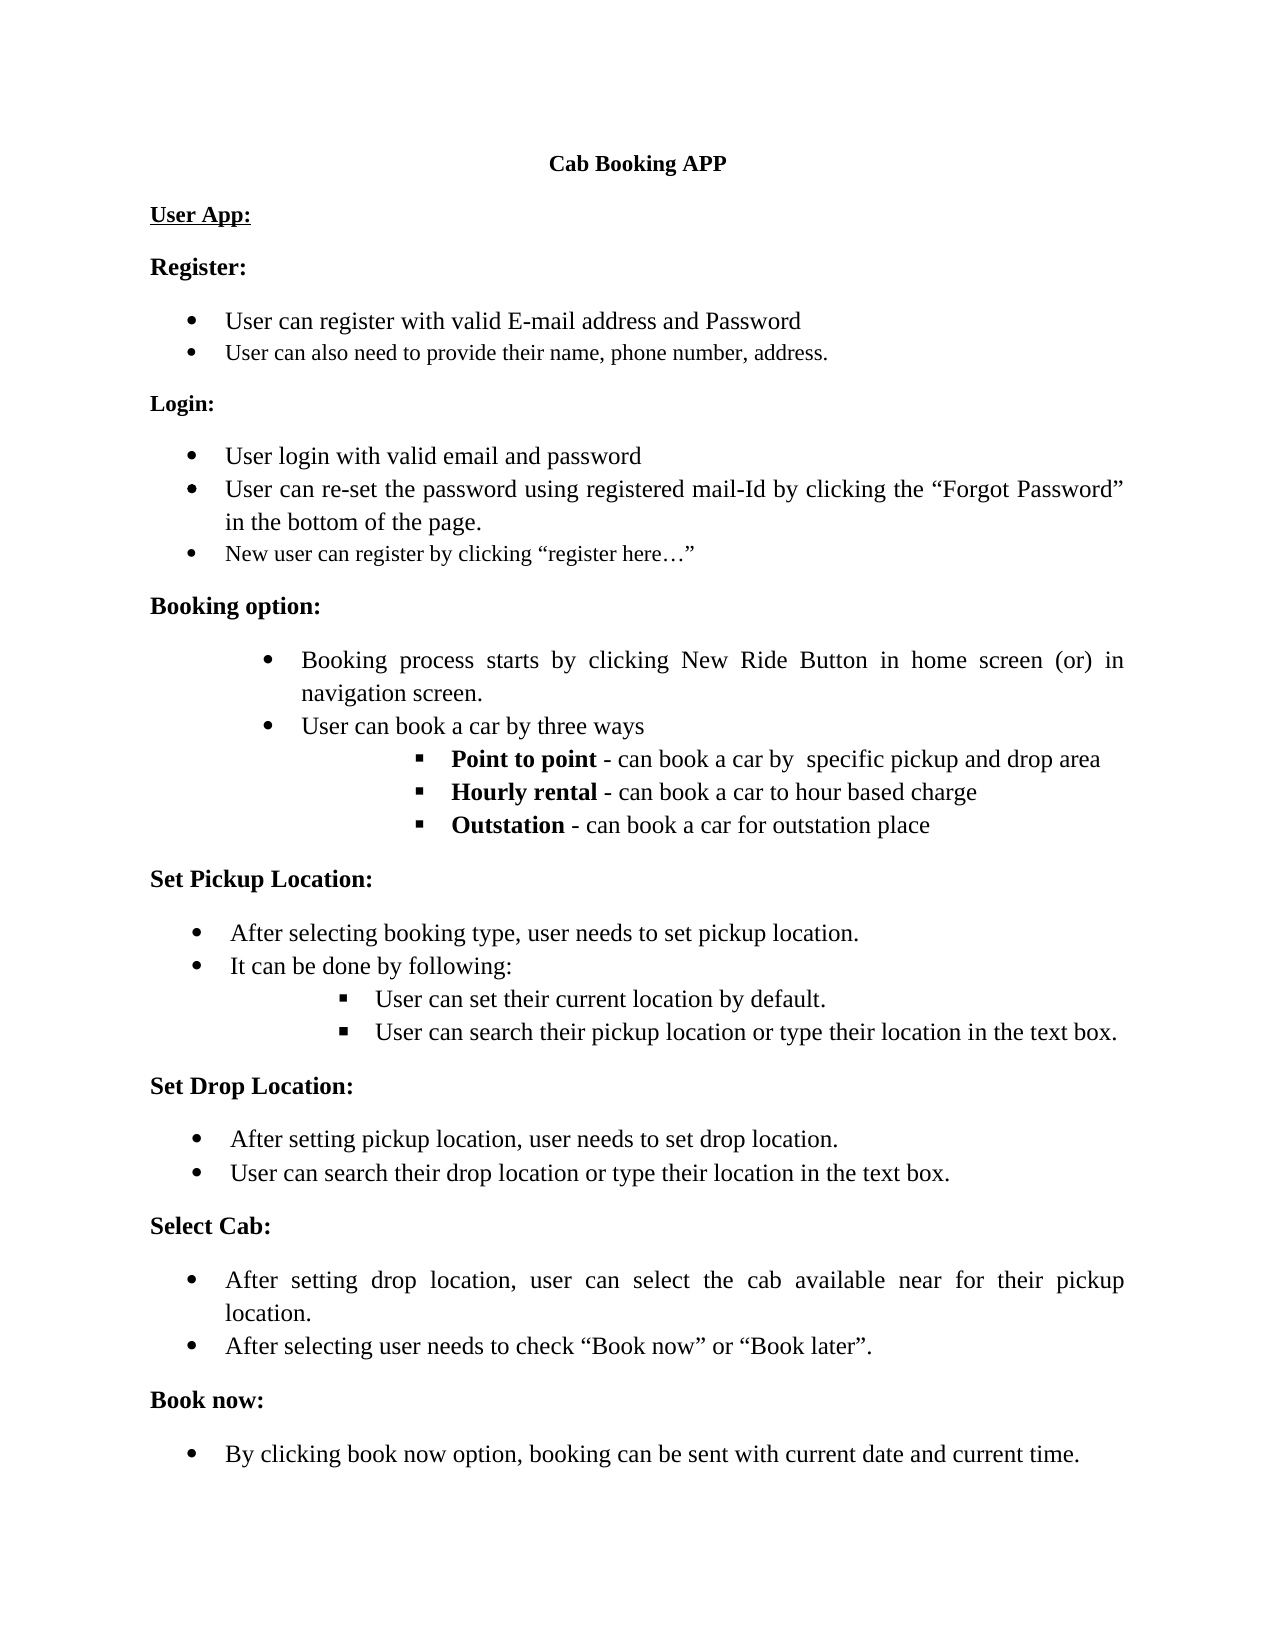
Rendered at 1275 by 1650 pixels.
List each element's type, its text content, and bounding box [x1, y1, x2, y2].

list User can set their current location by default. [337, 984, 1125, 1013]
list After setting drop location, user can select the cab available near for their pickup location. [187, 1265, 1125, 1327]
list User can re-set the password using registered mail-Id by clicking the “Forgot Password” in the bottom of the page. [187, 474, 1125, 536]
text Select Cab: [150, 1211, 1125, 1240]
list User can search their drop location or type their location in the text box. [192, 1158, 1125, 1186]
text Cab Booking APP [150, 150, 1125, 176]
list New user can register by clicking “register here…” [187, 540, 1125, 566]
list It can be done by following: [192, 951, 1125, 979]
text User App: [150, 201, 1125, 227]
text Register: [150, 252, 1125, 281]
list Point to point - can book a car by specific pickup and drop area [413, 744, 1125, 773]
list After setting pickup location, user needs to set drop location. [192, 1124, 1125, 1153]
list User can also need to provide their name, phone number, address. [187, 339, 1125, 365]
text Login: [150, 390, 1125, 416]
text Booking option: [150, 591, 1125, 620]
list User login with valid email and password [187, 441, 1125, 470]
list After selecting booking type, user needs to set pickup location. [192, 918, 1125, 947]
list User can search their pickup location or type their location in the text box. [337, 1017, 1125, 1046]
list By clicking book now option, booking can be sent with current date and current time. [187, 1439, 1125, 1468]
list Outstation - can book a car for outstation place [413, 810, 1125, 839]
list User can register with valid E-mail address and Password [187, 306, 1125, 335]
list Hourly rental - can book a car to hour based charge [413, 777, 1125, 806]
list After selecting user needs to check “Book now” or “Book later”. [187, 1331, 1125, 1360]
text Book now: [150, 1385, 1125, 1414]
text Set Pickup Location: [150, 864, 1125, 893]
list Booking process starts by clicking New Ride Button in home screen (or) in navigation screen. [263, 645, 1125, 707]
text Set Drop Location: [150, 1071, 1125, 1099]
list User can book a car by three ways [263, 711, 1125, 740]
